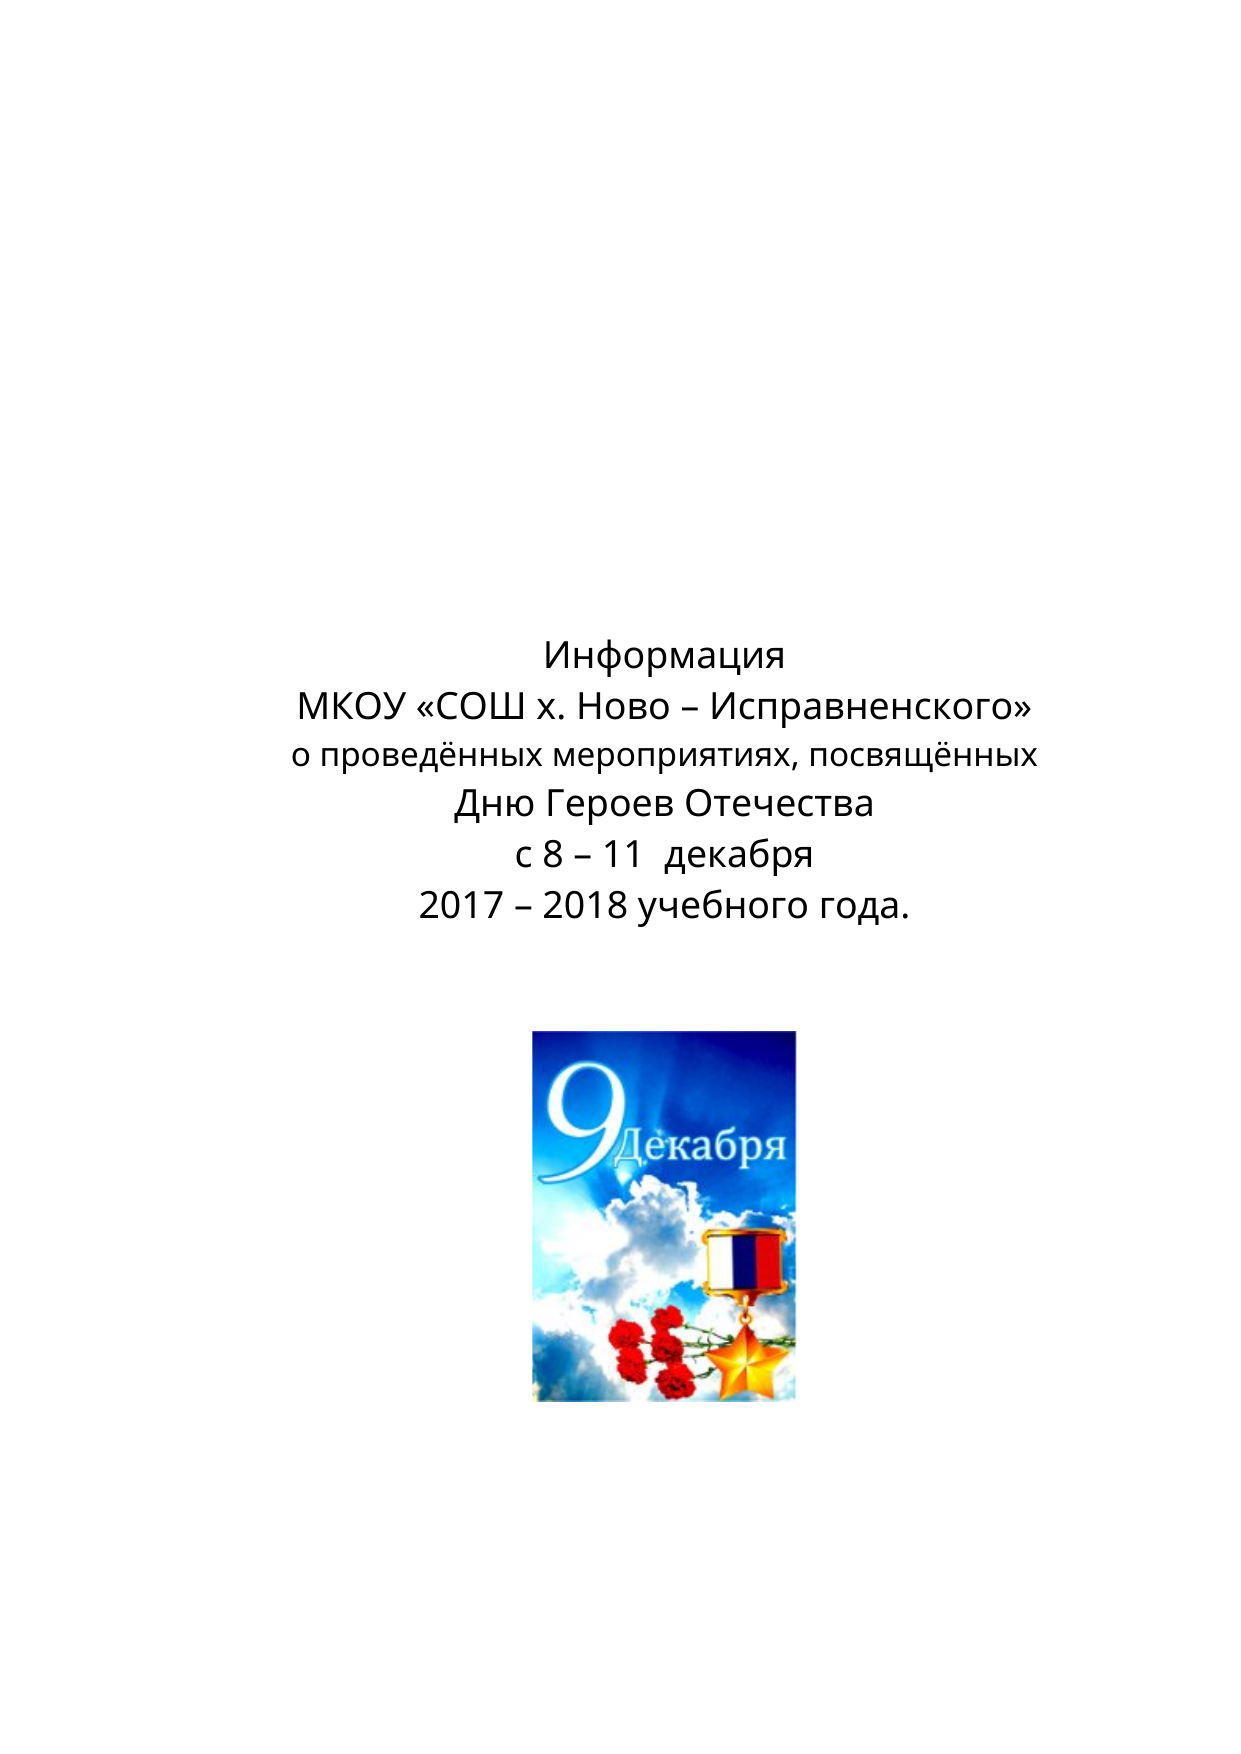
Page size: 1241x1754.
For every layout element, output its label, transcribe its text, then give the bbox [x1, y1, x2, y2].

text 2017 – 2018 учебного года. [177, 878, 1152, 929]
text Дню Героев Отечества [177, 776, 1152, 827]
text Информация [177, 628, 1152, 679]
text с 8 – 11 декабря [177, 827, 1152, 878]
picture [532, 1031, 797, 1402]
text МКОУ «СОШ х. Ново – Исправненского» [177, 679, 1152, 731]
text о проведённых мероприятиях, посвящённых [177, 731, 1152, 776]
